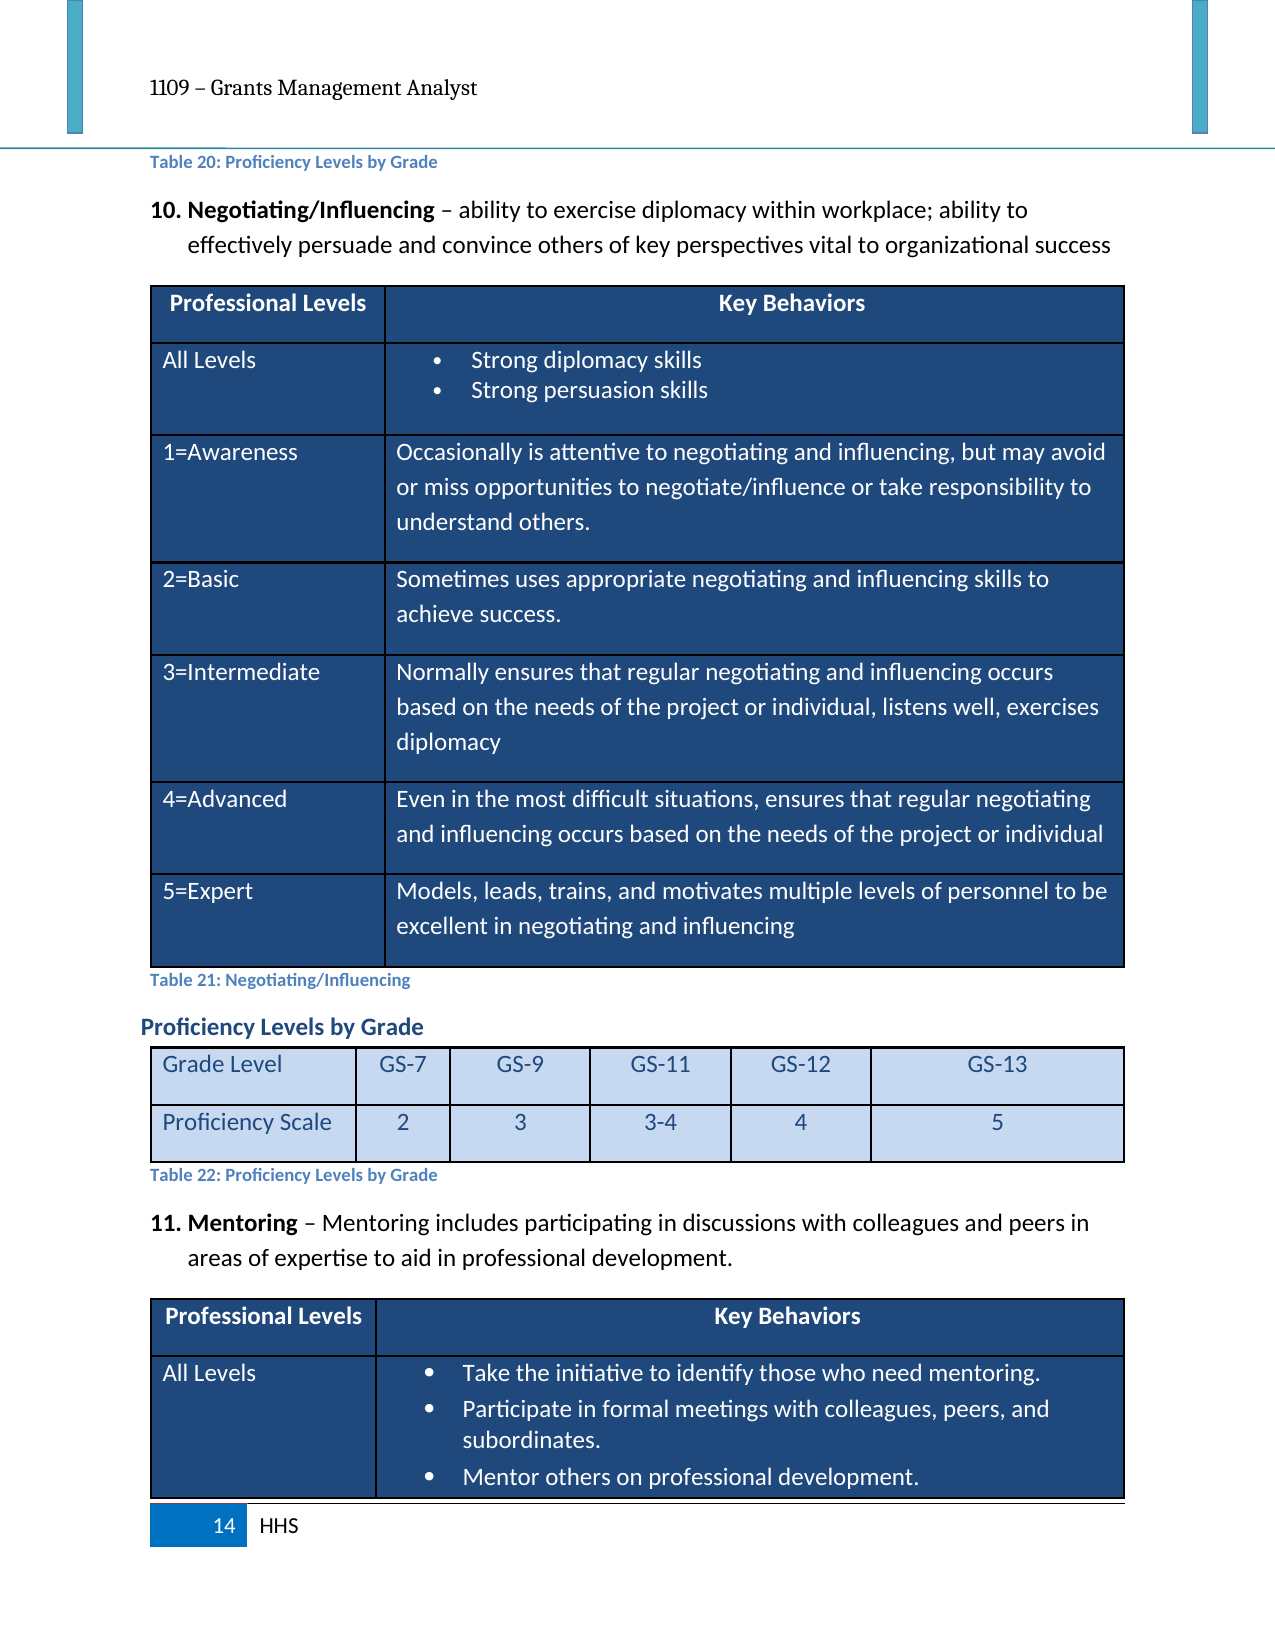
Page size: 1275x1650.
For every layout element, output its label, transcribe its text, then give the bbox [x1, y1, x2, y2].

table_header Key Behaviors [377, 1300, 1123, 1355]
table_cell 3-4 [591, 1106, 730, 1161]
table_cell 3 [451, 1106, 589, 1161]
text Proficiency Levels by Grade [141, 1011, 1125, 1042]
list Mentoring – Mentoring includes participating in discussions with colleagues and peers in areas of expertise to aid in professional development. [150, 1207, 1125, 1272]
table_header Key Behaviors [386, 287, 1123, 342]
table_cell All Levels [152, 344, 384, 434]
table_header GS-7 [357, 1049, 449, 1104]
table_cell 4 [732, 1106, 870, 1161]
table_cell Proficiency Scale [152, 1106, 355, 1161]
table_cell 5 [872, 1106, 1123, 1161]
table_cell 2 [357, 1106, 449, 1161]
table_cell 2=Basic [152, 564, 384, 654]
table_header Professional Levels [152, 1300, 375, 1355]
table_cell Take the initiative to identify those who need mentoring. Participate in formal meetings with colleagues, peers, and subordinates. Mentor others on professional development. [377, 1357, 1123, 1497]
table_header GS-9 [451, 1049, 589, 1104]
table_header Professional Levels [152, 287, 384, 342]
text Table 20: Proficiency Levels by Grade [150, 150, 1125, 173]
text Table 22: Proficiency Levels by Grade [150, 1163, 1125, 1186]
table_cell All Levels [152, 1357, 375, 1497]
table_cell Sometimes uses appropriate negotiating and influencing skills to achieve success. [386, 564, 1123, 654]
table_cell Normally ensures that regular negotiating and influencing occurs based on the needs of the project or individual, listens well, exercises diplomacy [386, 656, 1123, 781]
table_header Grade Level [152, 1049, 355, 1104]
text Table 21: Negotiating/Influencing [150, 968, 1125, 991]
table_cell Models, leads, trains, and motivates multiple levels of personnel to be excellent in negotiating and influencing [386, 875, 1123, 966]
table_header GS-11 [591, 1049, 730, 1104]
table_cell 1=Awareness [152, 436, 384, 561]
list Negotiating/Influencing – ability to exercise diplomacy within workplace; ability to effectively persuade and convince others of key perspectives vital to organizational success [150, 194, 1125, 259]
table_header GS-12 [732, 1049, 870, 1104]
table_cell Occasionally is attentive to negotiating and influencing, but may avoid or miss opportunities to negotiate/influence or take responsibility to understand others. [386, 436, 1123, 561]
table_cell Strong diplomacy skills Strong persuasion skills [386, 344, 1123, 434]
table_cell 5=Expert [152, 875, 384, 966]
table_header GS-13 [872, 1049, 1123, 1104]
table_cell 4=Advanced [152, 783, 384, 873]
table_cell Even in the most difficult situations, ensures that regular negotiating and influencing occurs based on the needs of the project or individual [386, 783, 1123, 873]
table_cell 3=Intermediate [152, 656, 384, 781]
